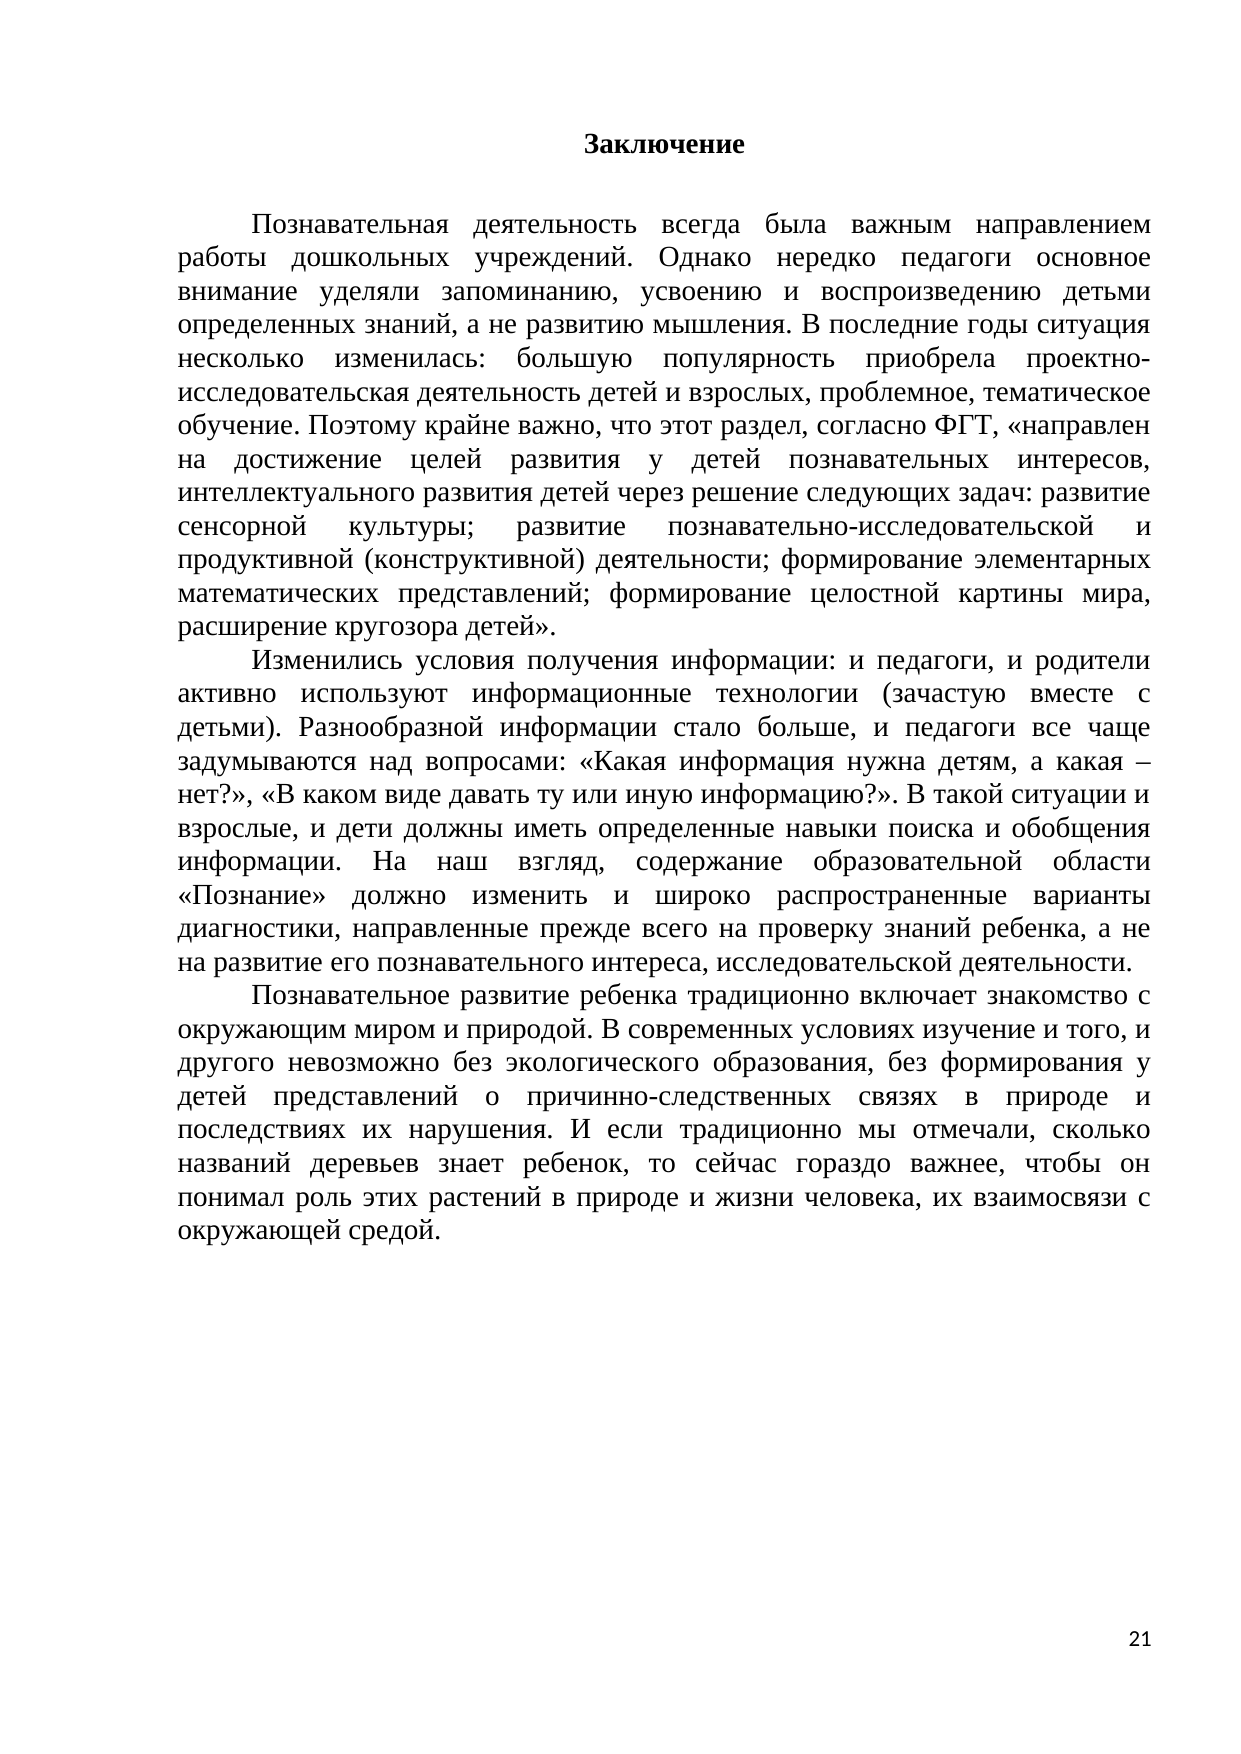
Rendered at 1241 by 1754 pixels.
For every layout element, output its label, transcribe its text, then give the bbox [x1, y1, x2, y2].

text Познавательная деятельность всегда была важным направлением работы дошкольных учреждений. Однако нередко педагоги основное внимание уделяли запоминанию, усвоению и воспроизведению детьми определенных знаний, а не развитию мышления. В последние годы ситуация несколько изменилась: большую популярность приобрела проектно-исследовательская деятельность детей и взрослых, проблемное, тематическое обучение. Поэтому крайне важно, что этот раздел, согласно ФГТ, «направлен на достижение целей развития у детей познавательных интересов, интеллектуального развития детей через решение следующих задач: развитие сенсорной культуры; развитие познавательно-исследовательской и продуктивной (конструктивной) деятельности; формирование элементарных математических представлений; формирование целостной картины мира, расширение кругозора детей». [177, 206, 1152, 642]
text Изменились условия получения информации: и педагоги, и родители активно используют информационные технологии (зачастую вместе с детьми). Разнообразной информации стало больше, и педагоги все чаще задумываются над вопросами: «Какая информация нужна детям, а какая – нет?», «В каком виде давать ту или иную информацию?». В такой ситуации и взрослые, и дети должны иметь определенные навыки поиска и обобщения информации. На наш взгляд, содержание образовательной области «Познание» должно изменить и широко распространенные варианты диагностики, направленные прежде всего на проверку знаний ребенка, а не на развитие его познавательного интереса, исследовательской деятельности. [177, 642, 1152, 977]
text Заключение [177, 127, 1152, 160]
text Познавательное развитие ребенка традиционно включает знакомство с окружающим миром и природой. В современных условиях изучение и того, и другого невозможно без экологического образования, без формирования у детей представлений о причинно-следственных связях в природе и последствиях их нарушения. И если традиционно мы отмечали, сколько названий деревьев знает ребенок, то сейчас гораздо важнее, чтобы он понимал роль этих растений в природе и жизни человека, их взаимосвязи с окружающей средой. [177, 977, 1152, 1246]
